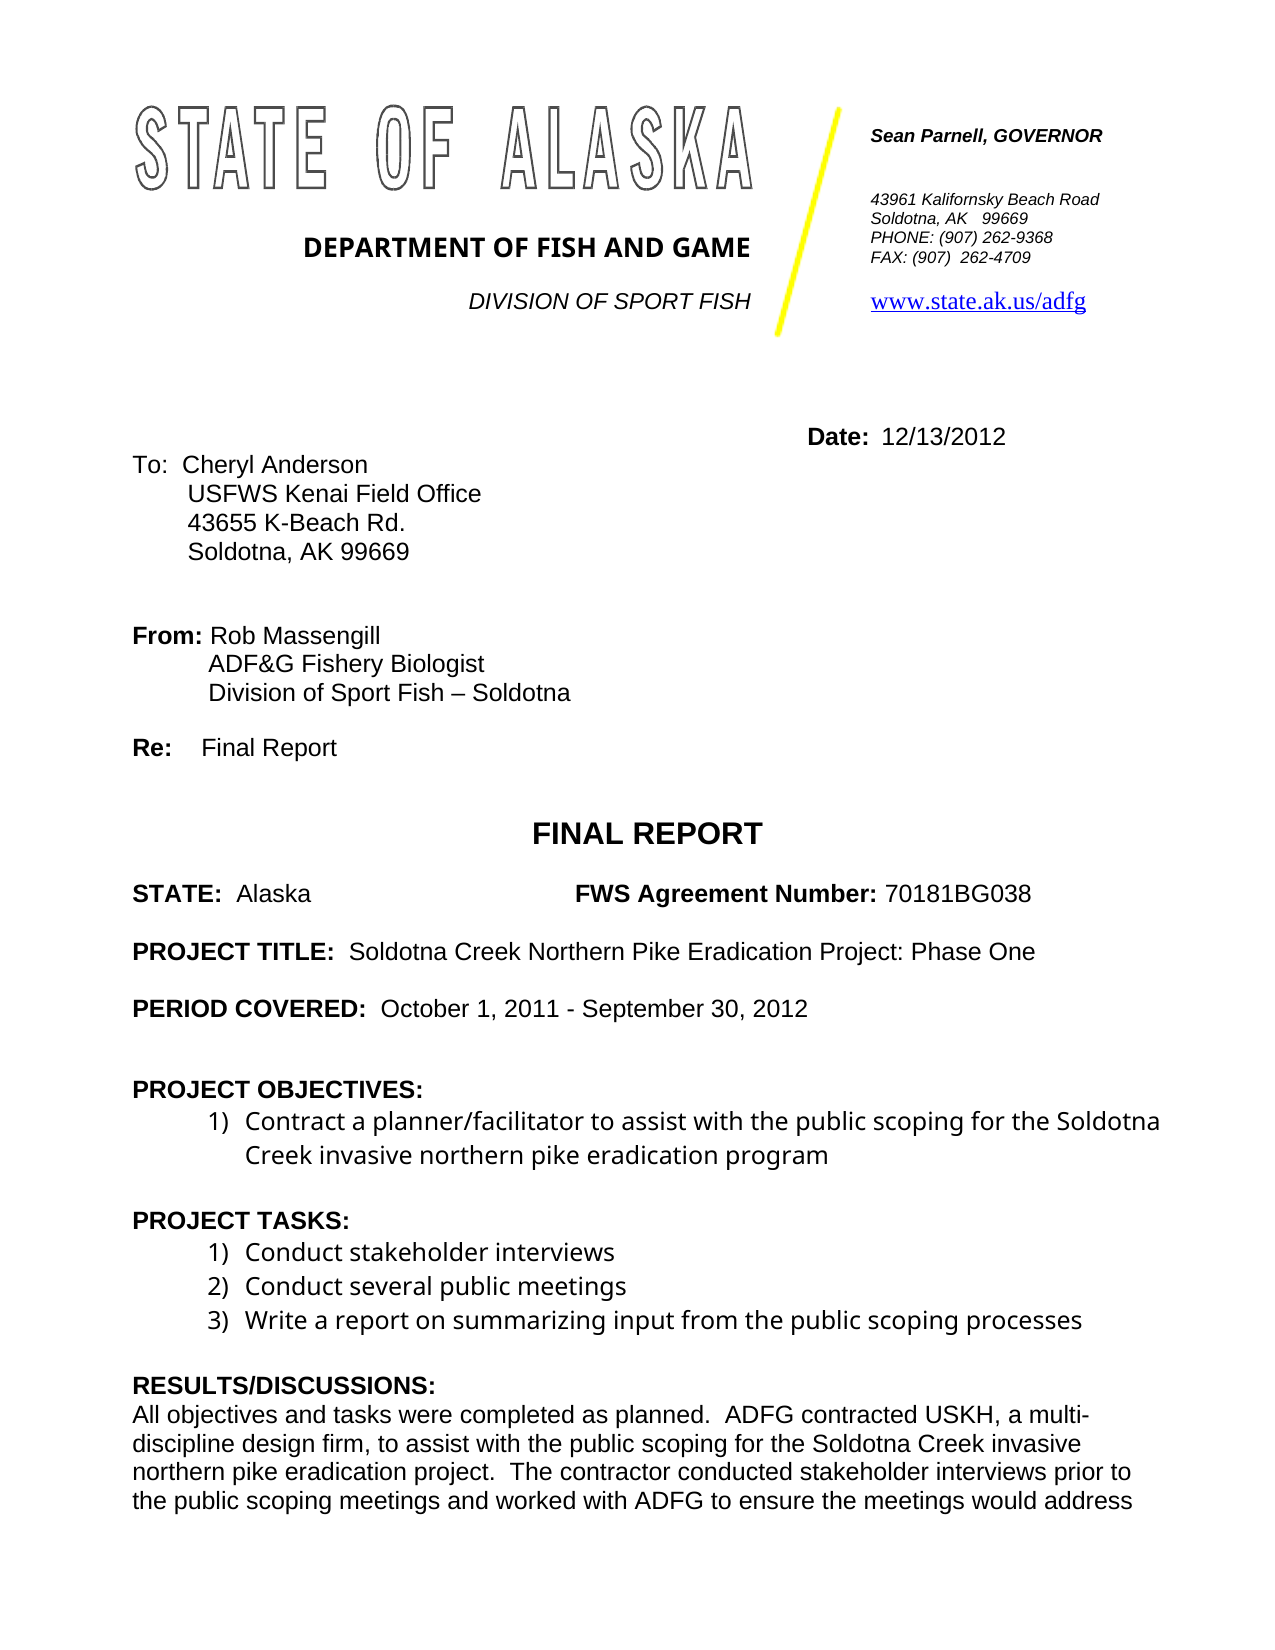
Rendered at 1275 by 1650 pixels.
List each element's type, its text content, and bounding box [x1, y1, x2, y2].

list Conduct stakeholder interviews [207, 1235, 1162, 1269]
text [132, 1400, 1162, 1515]
table_header DEPARTMENT OF FISH AND GAME DIVISION OF SPORT FISH [121, 104, 769, 393]
text Soldotna, AK 99669 [132, 537, 1162, 566]
text USFWS Kenai Field Office [132, 479, 1162, 508]
text STATE: FWS Agreement Number: 70181BG038 [132, 879, 1162, 908]
text RESULTS/DISCUSSIONS: [132, 1371, 1162, 1400]
list Conduct several public meetings [207, 1269, 1162, 1303]
text 43655 K-Beach Rd. [132, 508, 1162, 537]
list Contract a planner/facilitator to assist with the public scoping for the Soldotna Creek invasive northern pike eradication program [207, 1104, 1162, 1172]
title FINAL REPORT [132, 815, 1162, 851]
list Write a report on summarizing input from the public scoping processes [207, 1303, 1162, 1337]
text To: Cheryl Anderson [132, 451, 1162, 479]
text Date: 12/13/2012 [732, 422, 1162, 451]
table_header [770, 104, 859, 393]
table_header Sean Parnell, GOVERNOR 43961 Kalifornsky Beach Road PHONE: (907) 262-9368 FAX: (907) 262-4709 www.state.ak.us/adfg [859, 104, 1191, 393]
text PROJECT OBJECTIVES: [132, 1075, 1162, 1104]
text ADF&G Fishery Biologist [132, 649, 1162, 678]
text From: Rob Massengill [132, 621, 1162, 649]
text PROJECT TITLE: Soldotna Creek Northern Pike Eradication Project: Phase One [132, 937, 1162, 966]
text Re: Final Report [132, 733, 1162, 762]
text PROJECT TASKS: [132, 1206, 1162, 1235]
text PERIOD COVERED: October 1, 2011 - September 30, 2012 [132, 994, 1162, 1023]
text Division of Sport Fish – Soldotna [132, 678, 1162, 707]
